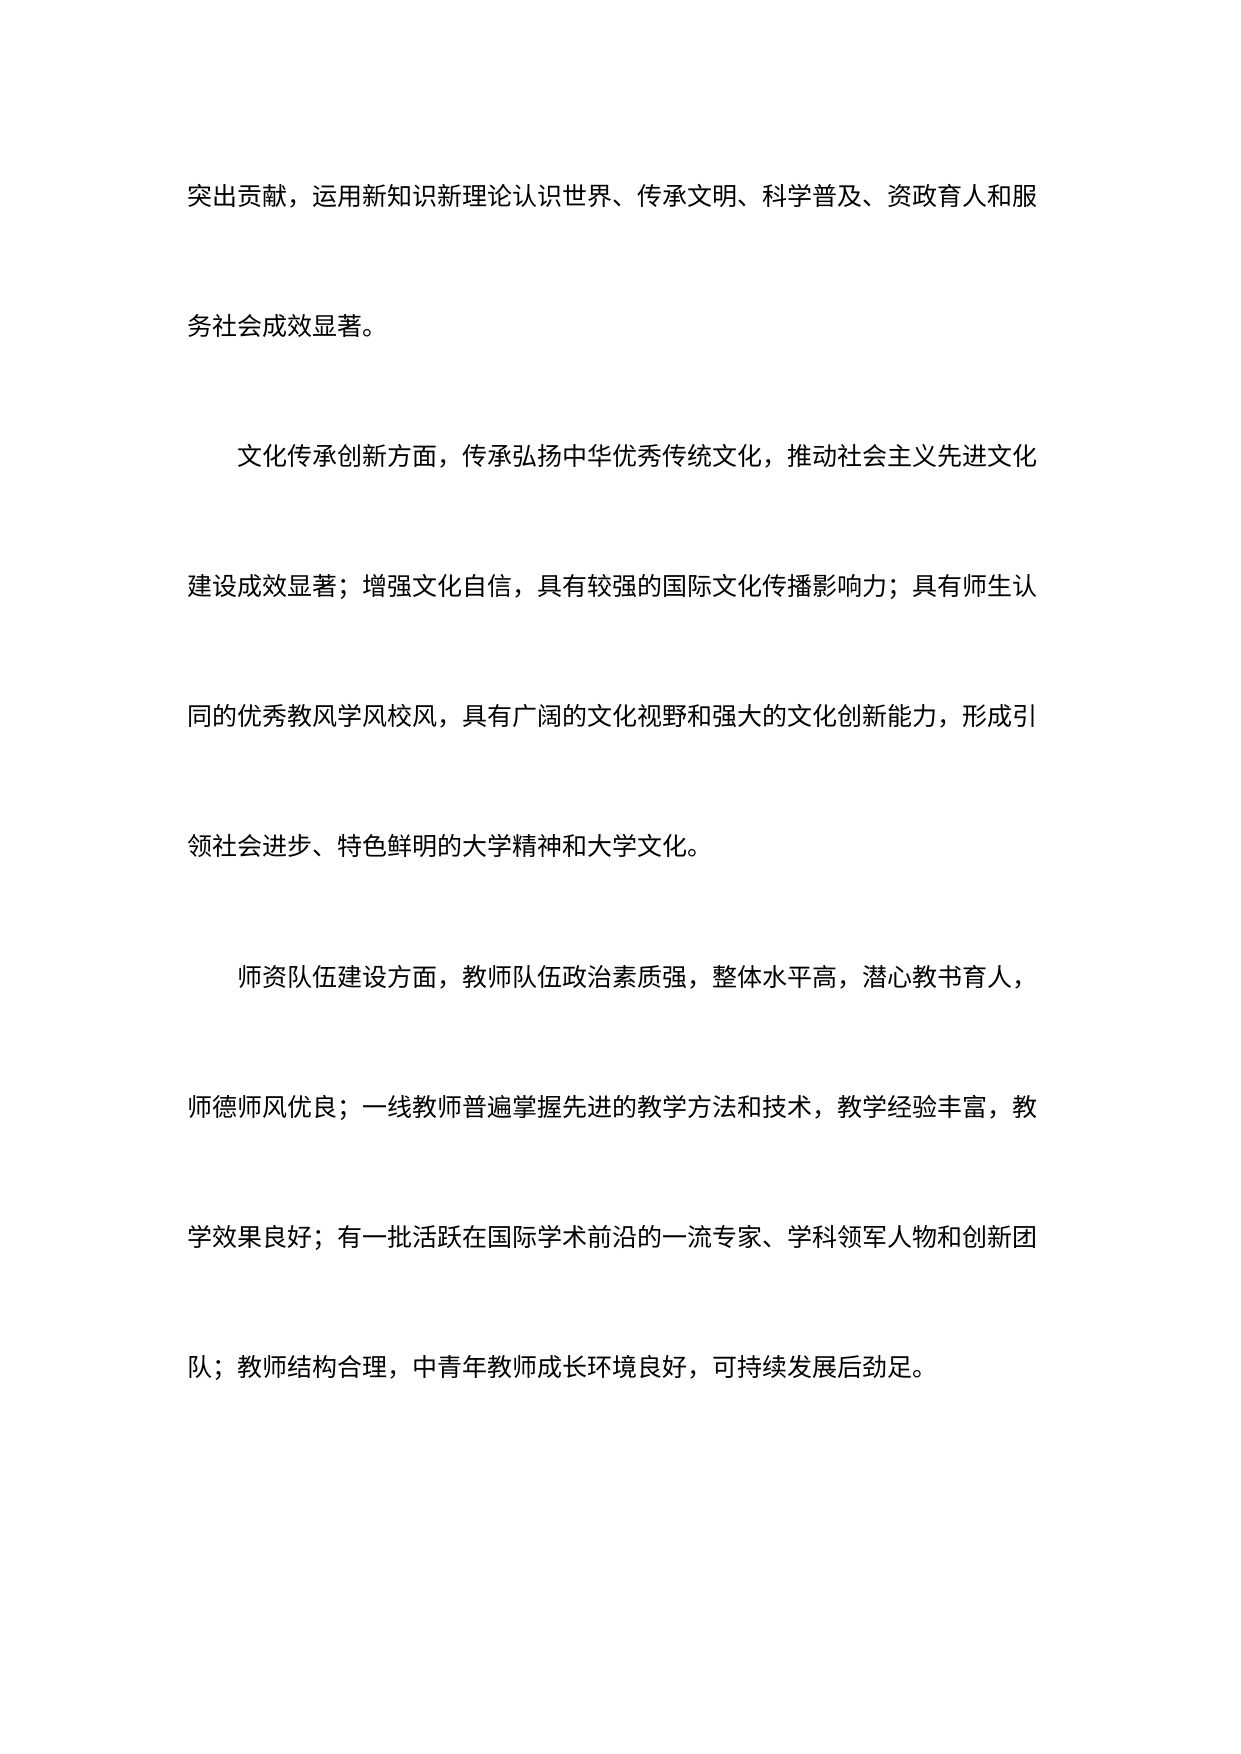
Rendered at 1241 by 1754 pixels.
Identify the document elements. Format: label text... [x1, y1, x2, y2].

text 师资队伍建设方面，教师队伍政治素质强，整体水平高，潜心教书育人，师德师风优良；一线教师普遍掌握先进的教学方法和技术，教学经验丰富，教学效果良好；有一批活跃在国际学术前沿的一流专家、学科领军人物和创新团队；教师结构合理，中青年教师成长环境良好，可持续发展后劲足。 [187, 943, 1053, 1398]
text 文化传承创新方面，传承弘扬中华优秀传统文化，推动社会主义先进文化建设成效显著；增强文化自信，具有较强的国际文化传播影响力；具有师生认同的优秀教风学风校风，具有广阔的文化视野和强大的文化创新能力，形成引领社会进步、特色鲜明的大学精神和大学文化。 [187, 422, 1053, 877]
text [187, 162, 1053, 357]
